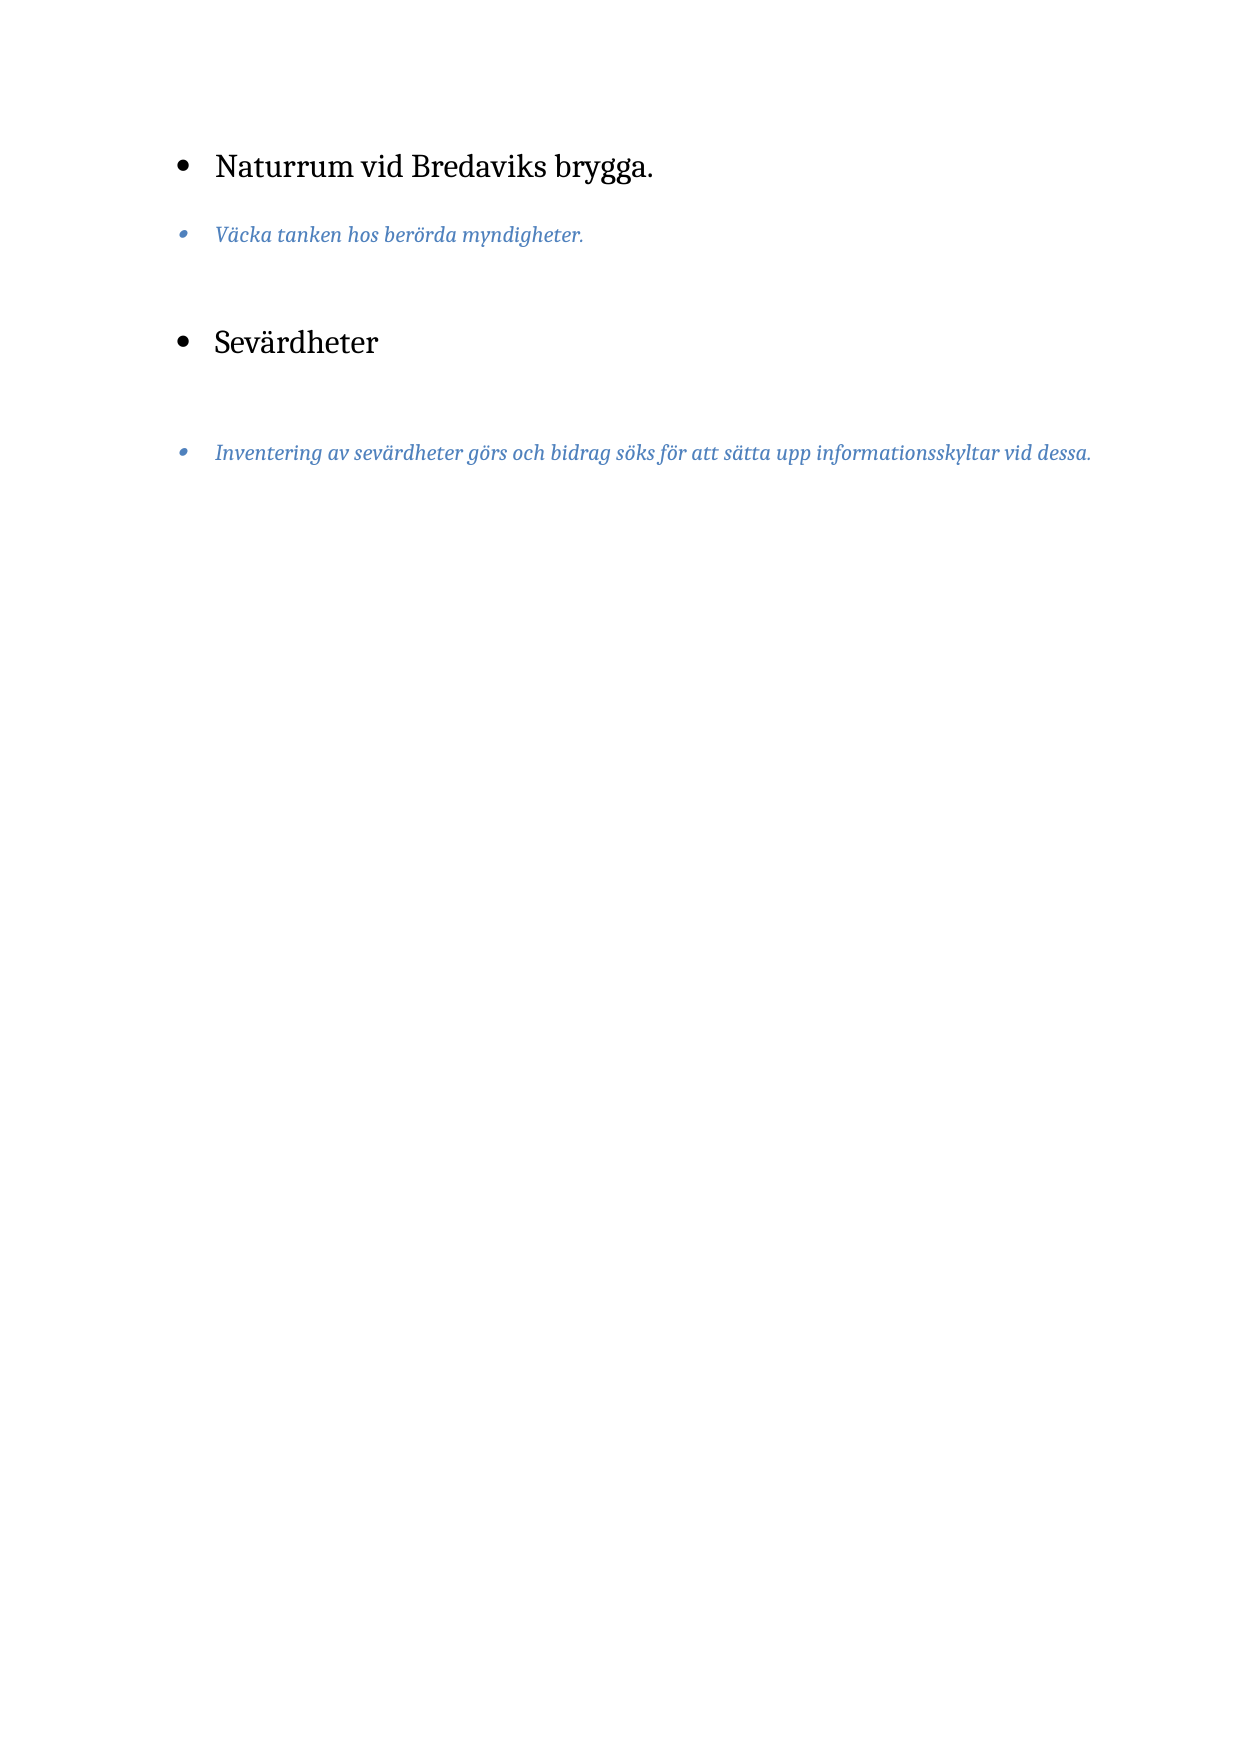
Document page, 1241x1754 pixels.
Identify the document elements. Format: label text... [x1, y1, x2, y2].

list Väcka tanken hos berörda myndigheter. [177, 222, 1093, 248]
list Inventering av sevärdheter görs och bidrag söks för att sätta upp informationsskyltar vid dessa. [177, 440, 1093, 466]
list Naturrum vid Bredaviks brygga. [177, 148, 1093, 186]
list Sevärdheter [177, 324, 1093, 362]
